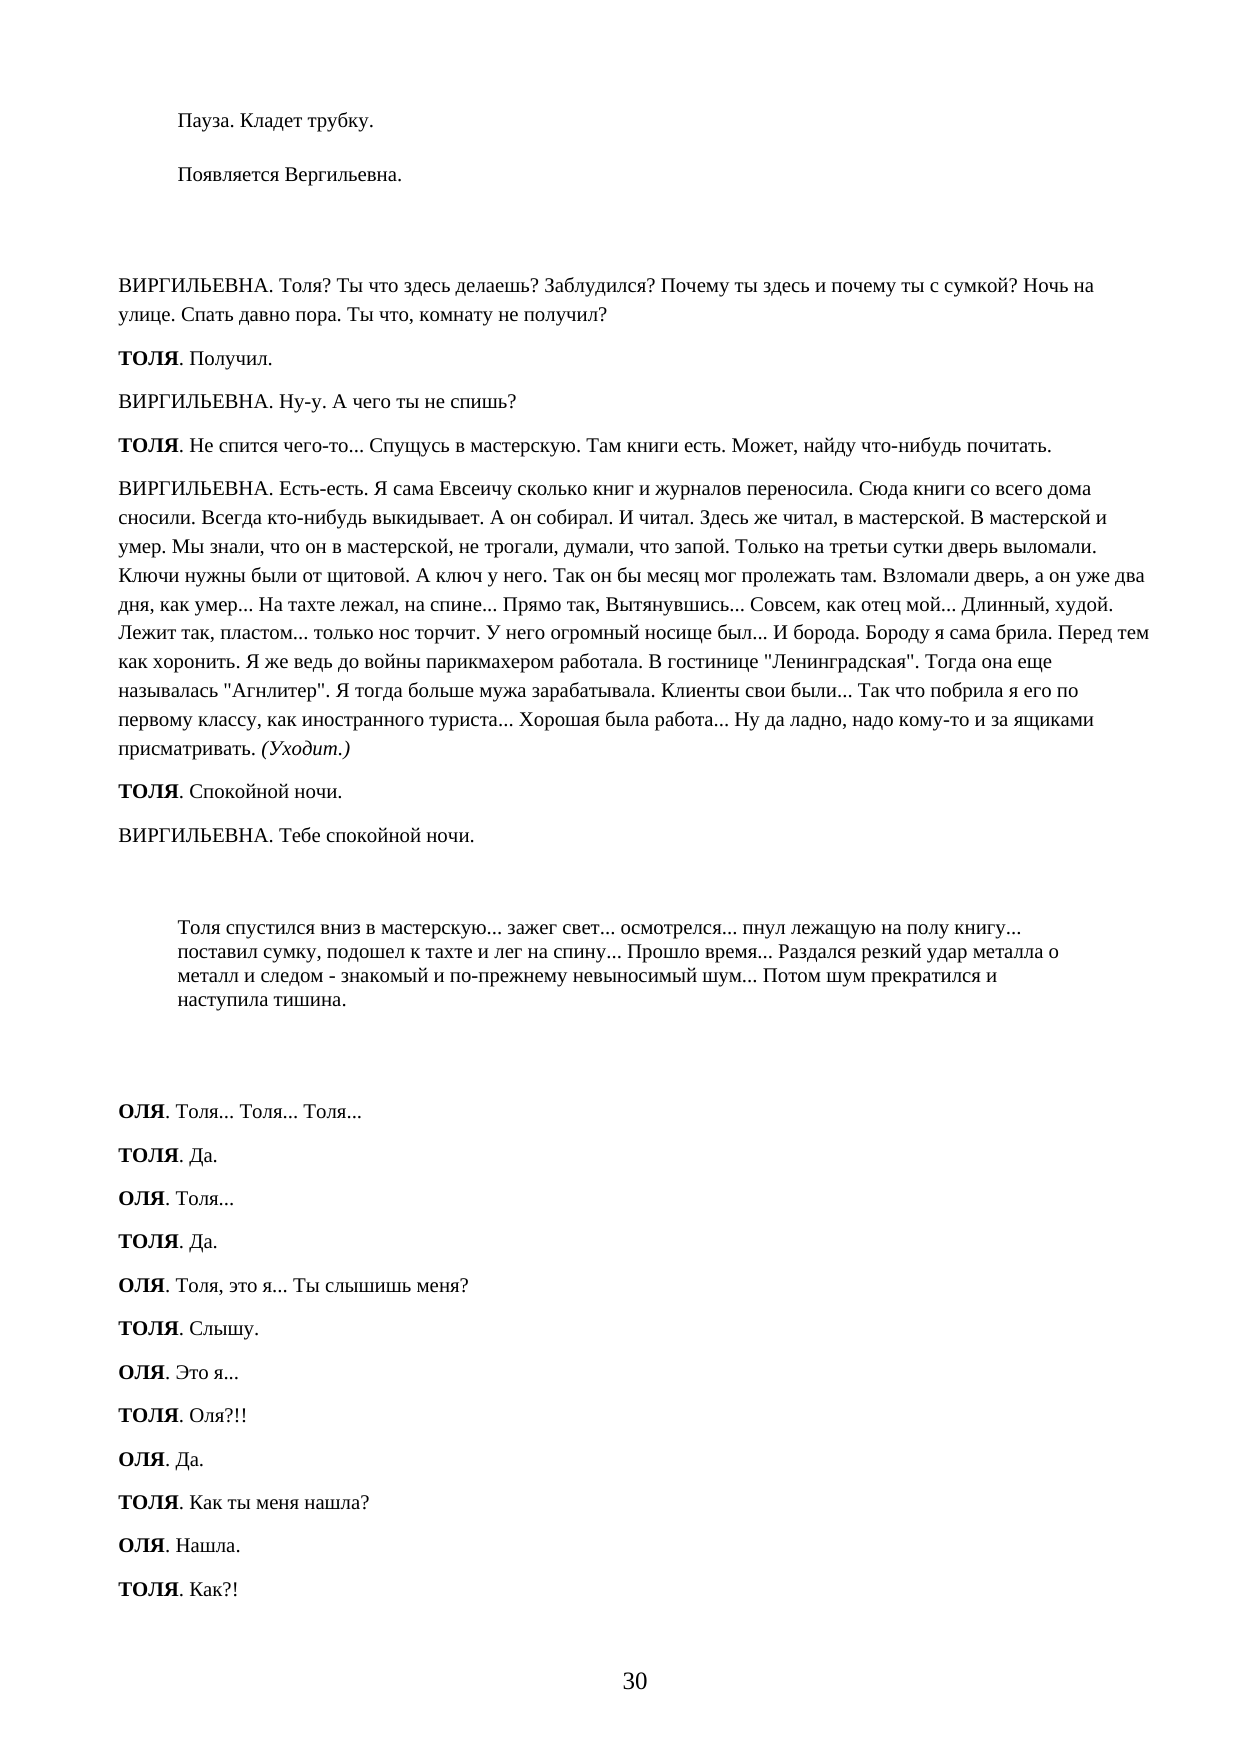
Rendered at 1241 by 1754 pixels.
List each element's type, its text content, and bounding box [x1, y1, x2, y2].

text ТОЛЯ. Не спится чего-то... Спущусь в мастерскую. Там книги есть. Может, найду что-нибудь почитать. [118, 433, 1152, 457]
text ВИРГИЛЬЕВНА. Есть-есть. Я сама Евсеичу сколько книг и журналов переносила. Сюда книги со всего дома сносили. Всегда кто-нибудь выкидывает. А он собирал. И читал. Здесь же читал, в мастерской. В мастерской и умер. Мы знали, что он в мастерской, не трогали, думали, что запой. Только на третьи сутки дверь выломали. Ключи нужны были от щитовой. А ключ у него. Так он бы месяц мог пролежать там. Взломали дверь, а он уже два дня, как умер... На тахте лежал, на спине... Прямо так, Вытянувшись... Совсем, как отец мой... Длинный, худой. Лежит так, пластом... только нос торчит. У него огромный носище был... И борода. Бороду я сама брила. Перед тем как хоронить. Я же ведь до войны парикмахером работала. В гостинице "Ленинградская". Тогда она еще называлась "Агнлитер". Я тогда больше мужа зарабатывала. Клиенты свои были... Так что побрила я его по первому классу, как иностранного туриста... Хорошая была работа... Ну да ладно, надо кому-то и за ящиками присматривать. (Уходит.) [118, 476, 1152, 760]
text ТОЛЯ. Слышу. [118, 1316, 1152, 1340]
text ОЛЯ. Толя... Толя... Толя... [118, 1099, 1152, 1123]
text ОЛЯ. Толя... [118, 1186, 1152, 1210]
text ТОЛЯ. Да. [118, 1229, 1152, 1253]
text Толя спустился вниз в мастерскую... зажег свет... осмотрелся... пнул лежащую на полу книгу... поставил сумку, подошел к тахте и лег на спину... Прошло время... Раздался резкий удар металла о металл и следом - знакомый и по-прежнему невыносимый шум... Потом шум прекратился и наступила тишина. [177, 915, 1093, 1011]
text ОЛЯ. Это я... [118, 1360, 1152, 1384]
text ВИРГИЛЬЕВНА. Толя? Ты что здесь делаешь? Заблудился? Почему ты здесь и почему ты с сумкой? Ночь на улице. Спать давно пора. Ты что, комнату не получил? [118, 273, 1152, 326]
text ТОЛЯ. Оля?!! [118, 1403, 1152, 1427]
text ВИРГИЛЬЕВНА. Тебе спокойной ночи. [118, 823, 1152, 847]
text ТОЛЯ. Как?! [118, 1577, 1152, 1601]
text ТОЛЯ. Да. [118, 1142, 1152, 1167]
text ТОЛЯ. Как ты меня нашла? [118, 1490, 1152, 1514]
text Пауза. Кладет трубку. [177, 108, 1093, 132]
text ТОЛЯ. Получил. [118, 346, 1152, 370]
text ОЛЯ. Нашла. [118, 1533, 1152, 1557]
text ОЛЯ. Толя, это я... Ты слышишь меня? [118, 1273, 1152, 1297]
text ТОЛЯ. Спокойной ночи. [118, 779, 1152, 803]
text ВИРГИЛЬЕВНА. Ну-у. А чего ты не спишь? [118, 389, 1152, 413]
text ОЛЯ. Да. [118, 1447, 1152, 1471]
text Появляется Вергильевна. [177, 162, 1093, 186]
